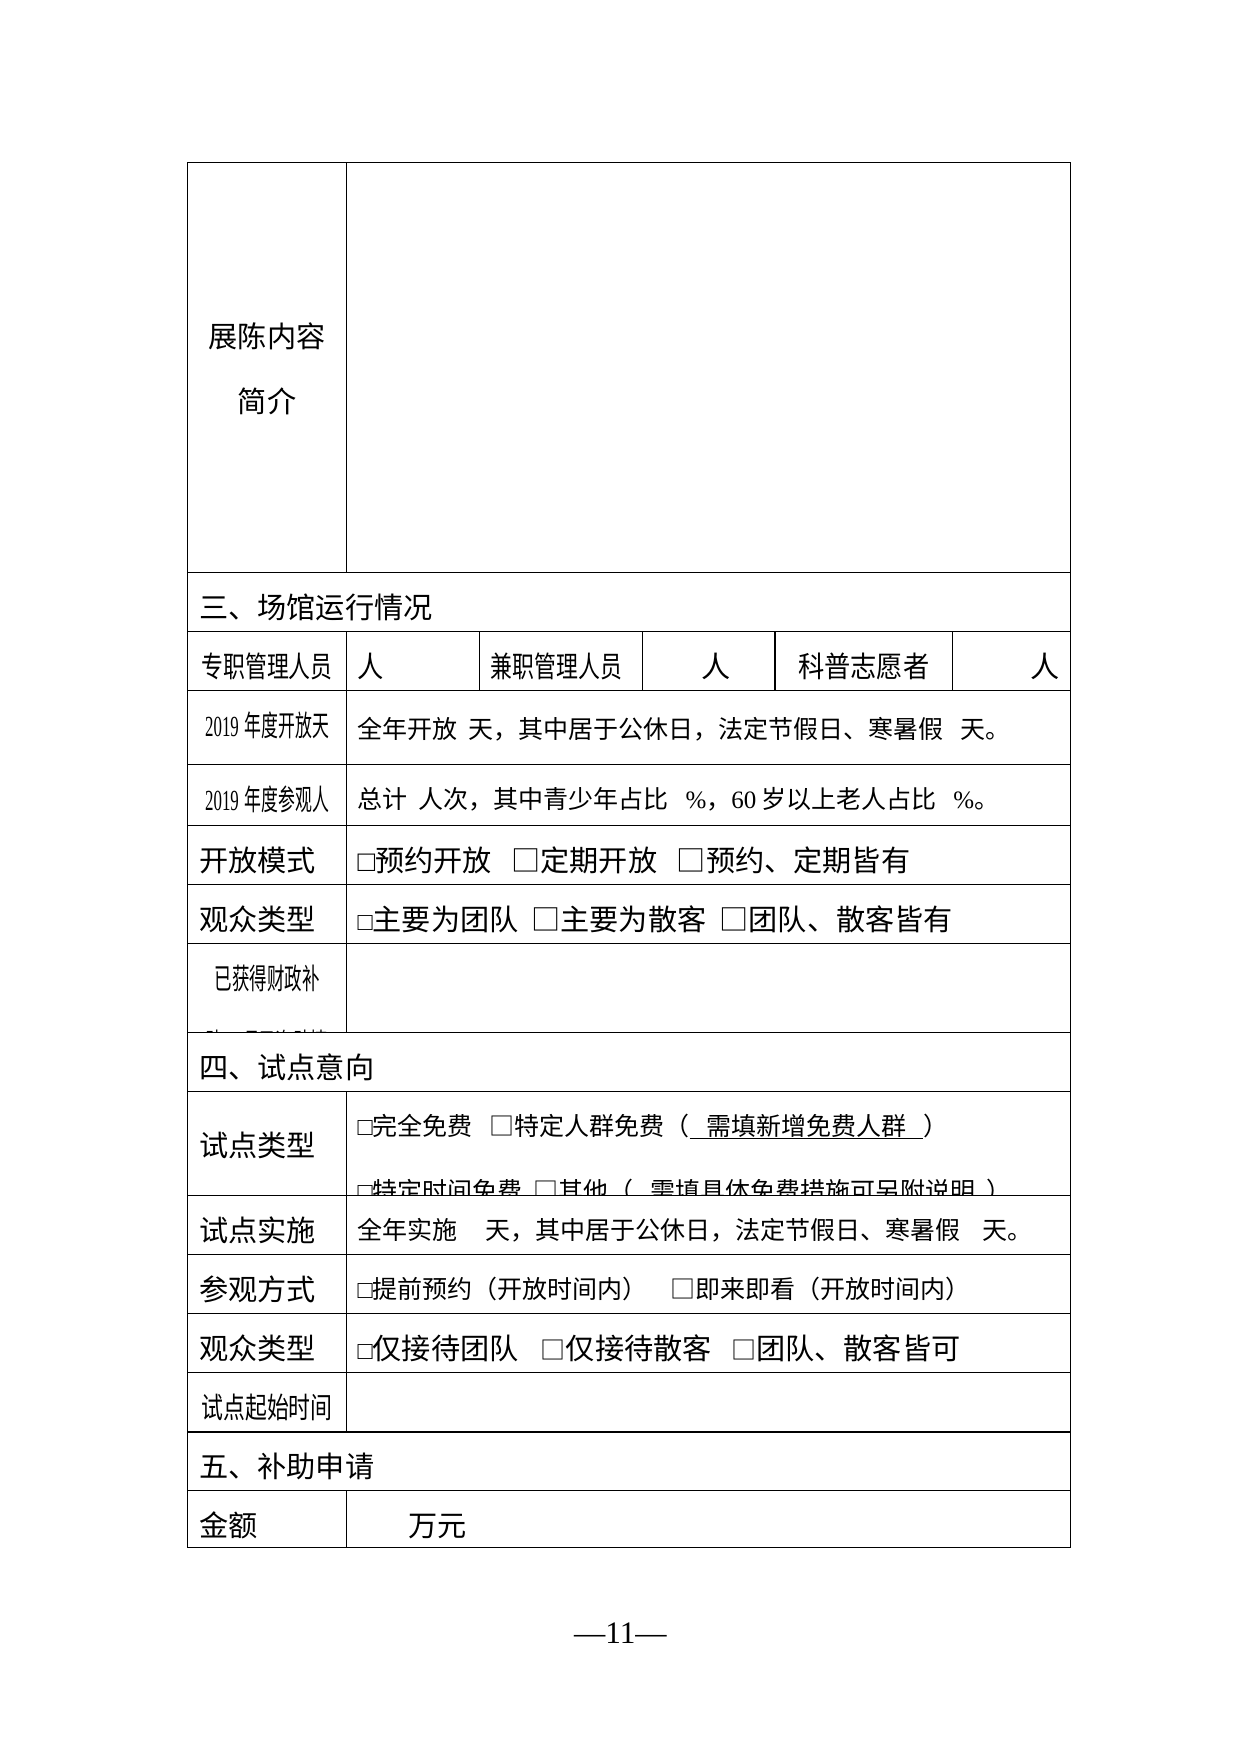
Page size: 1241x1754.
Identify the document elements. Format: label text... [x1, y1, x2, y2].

table_cell 展陈内容简介 [188, 163, 346, 572]
table_cell 观众类型 [188, 1314, 346, 1372]
table_cell 总计 人次，其中青少年占比 %，60岁以上老人占比 %。 [347, 765, 1070, 825]
table_cell 科普志愿者 [776, 632, 952, 690]
table_cell 人 [643, 632, 774, 690]
table_cell 参观方式 [188, 1255, 346, 1313]
table_cell 专职管理人员 [188, 632, 346, 690]
table_cell 2019年度参观人次 [188, 765, 346, 825]
table_cell 兼职管理人员 [480, 632, 642, 690]
table_cell □主要为团队 □主要为散客 □团队、散客皆有 [347, 885, 1070, 943]
table_cell 人 [347, 632, 479, 690]
table_cell 试点类型 [188, 1092, 346, 1195]
table_cell 全年实施 天，其中居于公休日，法定节假日、寒暑假 天。 [347, 1196, 1070, 1254]
table_cell 试点起始时间 [188, 1373, 346, 1431]
table_cell 四、试点意向 [188, 1033, 1070, 1091]
table_cell 全年开放 天，其中居于公休日，法定节假日、寒暑假 天。 [347, 691, 1070, 764]
table_cell 2019年度开放天数 [188, 691, 346, 764]
table_cell □完全免费 □特定人群免费（ 需填新增免费人群 ） □特定时间免费 □其他（ 需填具体免费措施可另附说明 ） [347, 1092, 1070, 1195]
table_cell [347, 1373, 1070, 1431]
table_cell 开放模式 [188, 826, 346, 884]
table_cell 观众类型 [188, 885, 346, 943]
table_cell 万元 [347, 1491, 1070, 1547]
table_cell 五、补助申请 [188, 1433, 1070, 1490]
table_cell □仅接待团队 □仅接待散客 □团队、散客皆可 [347, 1314, 1070, 1372]
table_cell 人 [953, 632, 1070, 690]
table_cell □提前预约（开放时间内） □即来即看（开放时间内） [347, 1255, 1070, 1313]
table_cell [347, 163, 1070, 572]
table_cell 已获得财政补助、项目资助情况 [188, 944, 346, 1032]
table_cell 三、场馆运行情况 [188, 573, 1070, 631]
table_cell [347, 944, 1070, 1032]
table_cell □预约开放 □定期开放 □预约、定期皆有 [347, 826, 1070, 884]
table_cell 金额 [188, 1491, 346, 1547]
table_cell 试点实施 [188, 1196, 346, 1254]
